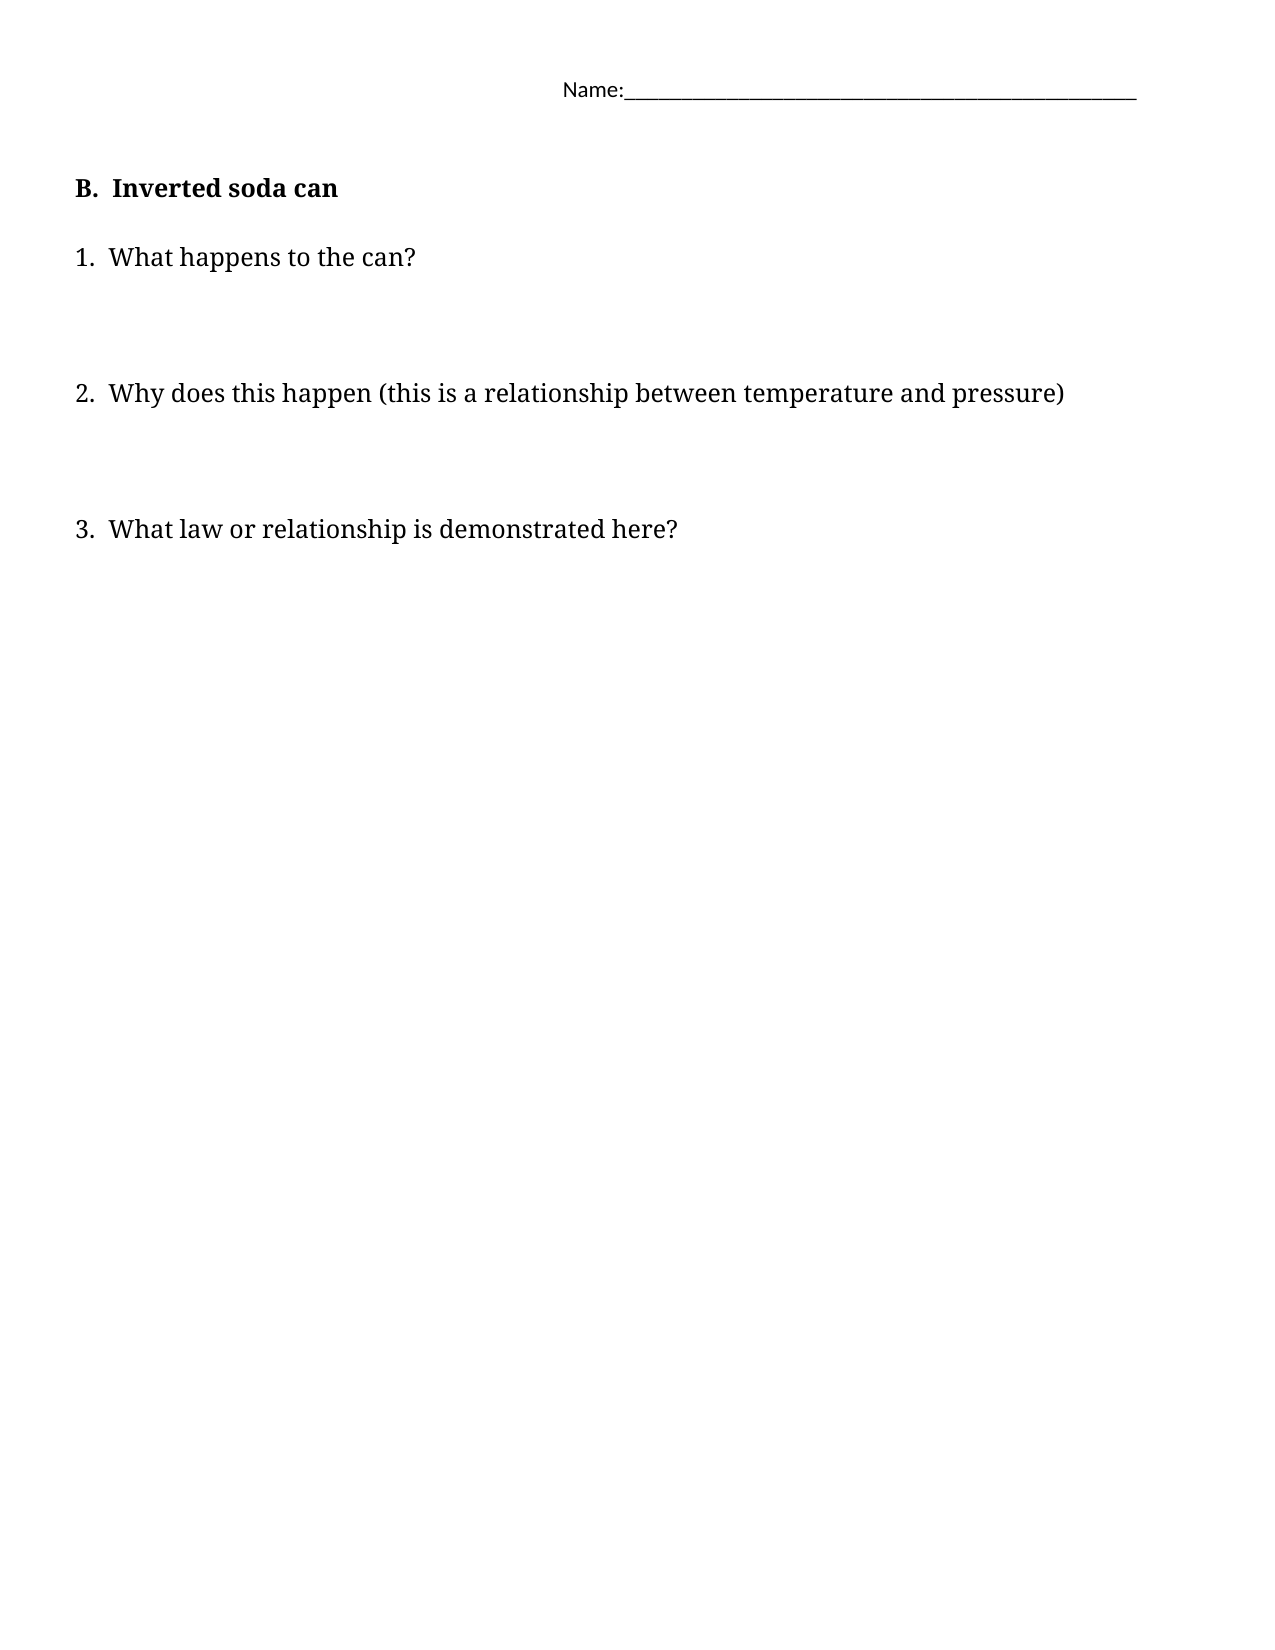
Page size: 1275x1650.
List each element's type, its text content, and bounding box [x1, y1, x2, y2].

text B. Inverted soda can [75, 171, 1200, 205]
text 1. What happens to the can? [75, 239, 1200, 273]
text 2. Why does this happen (this is a relationship between temperature and pressure) [75, 376, 1200, 409]
text 3. What law or relationship is demonstrated here? [75, 512, 1200, 546]
